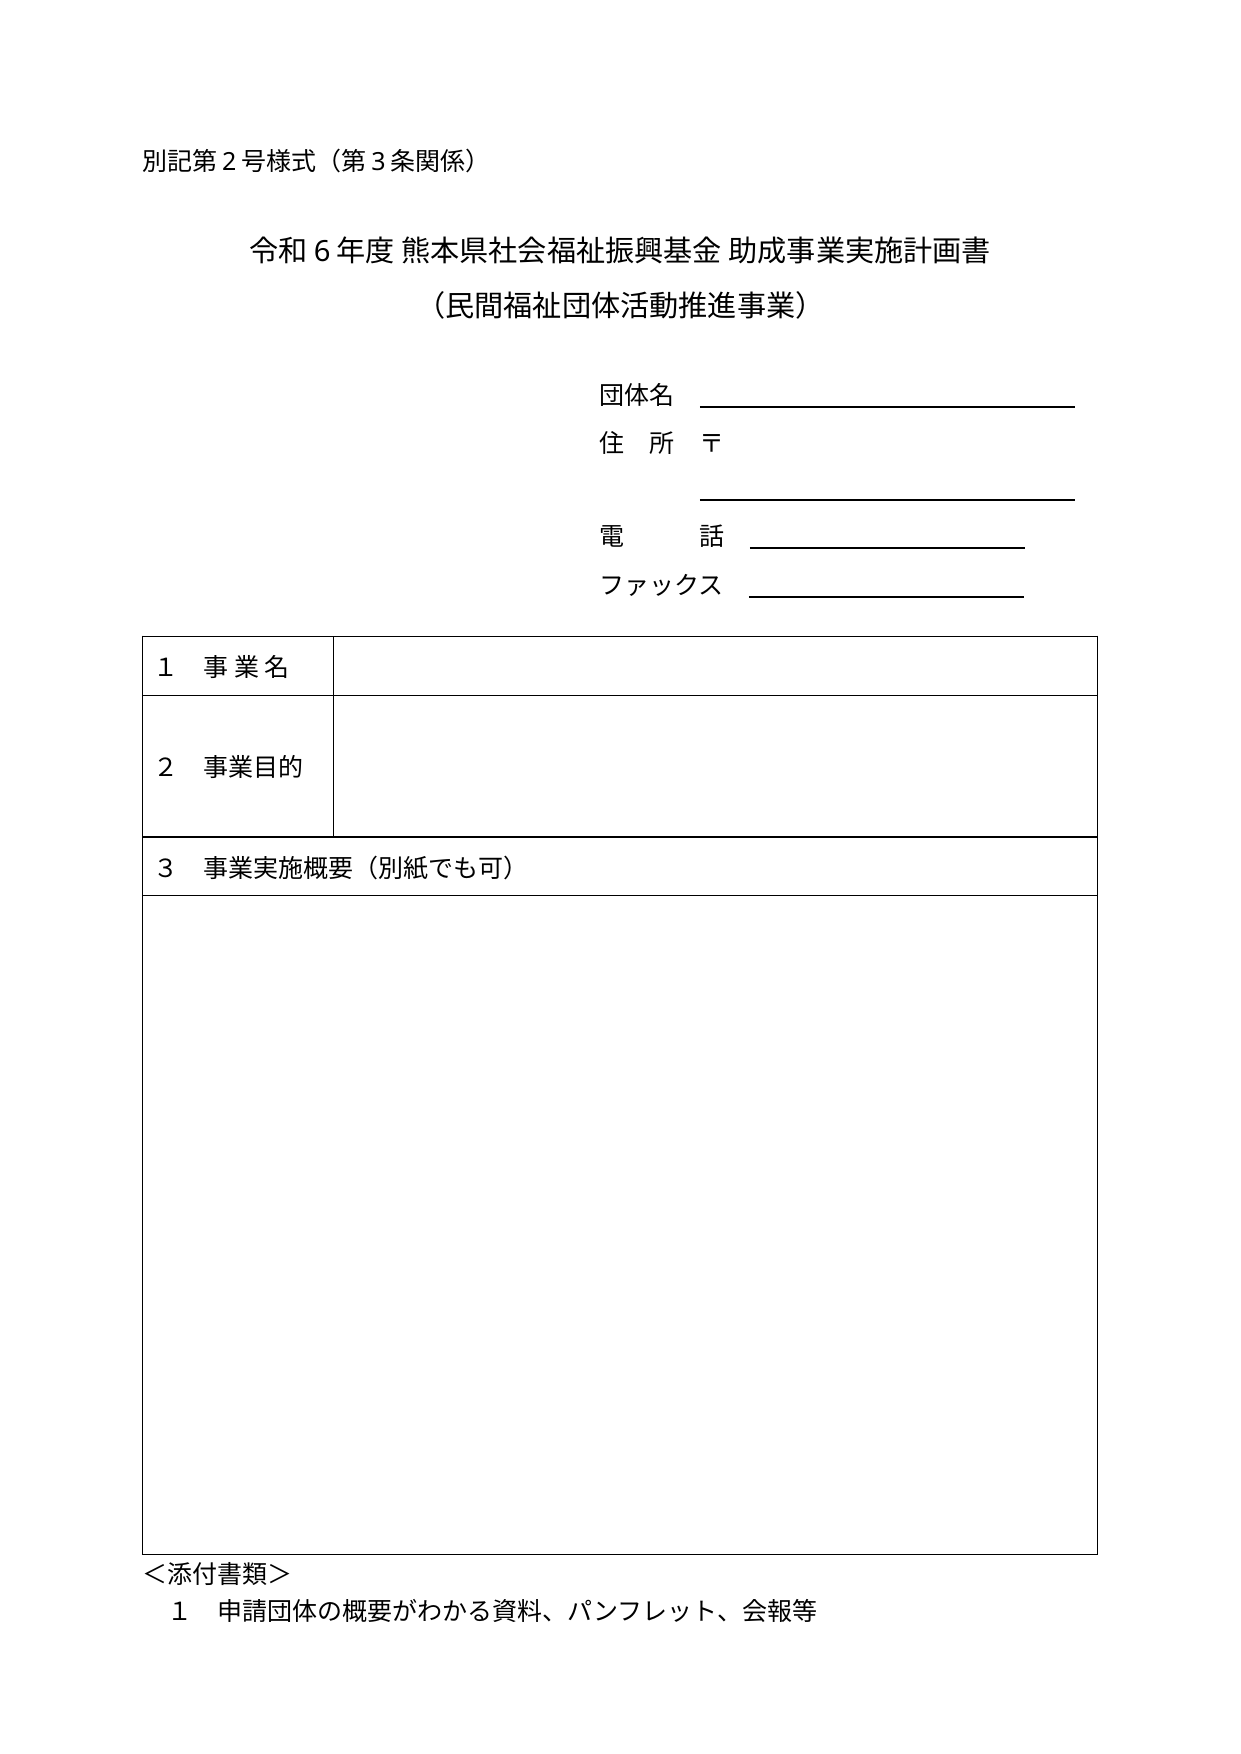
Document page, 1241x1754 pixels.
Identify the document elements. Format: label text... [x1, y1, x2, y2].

table_cell [143, 896, 1097, 1554]
text 団体名 [142, 375, 1098, 411]
text 別記第2号様式（第3条関係） [142, 142, 1098, 178]
text ファックス [142, 565, 1098, 601]
table_header [334, 637, 1097, 694]
text 電 話 [142, 516, 1098, 553]
table_header １ 事 業 名 [143, 637, 333, 694]
table_cell ３ 事業実施概要（別紙でも可） [143, 838, 1097, 895]
text 住 所 〒 [142, 424, 1098, 460]
text １ 申請団体の概要がわかる資料、パンフレット、会報等 [142, 1591, 1098, 1627]
text ＜添付書類＞ [142, 1555, 1098, 1591]
table_cell [334, 696, 1097, 836]
text （民間福祉団体活動推進事業） [142, 283, 1098, 325]
text 令和6年度 熊本県社会福祉振興基金 助成事業実施計画書 [142, 228, 1098, 270]
table_cell ２ 事業目的 [143, 696, 333, 836]
